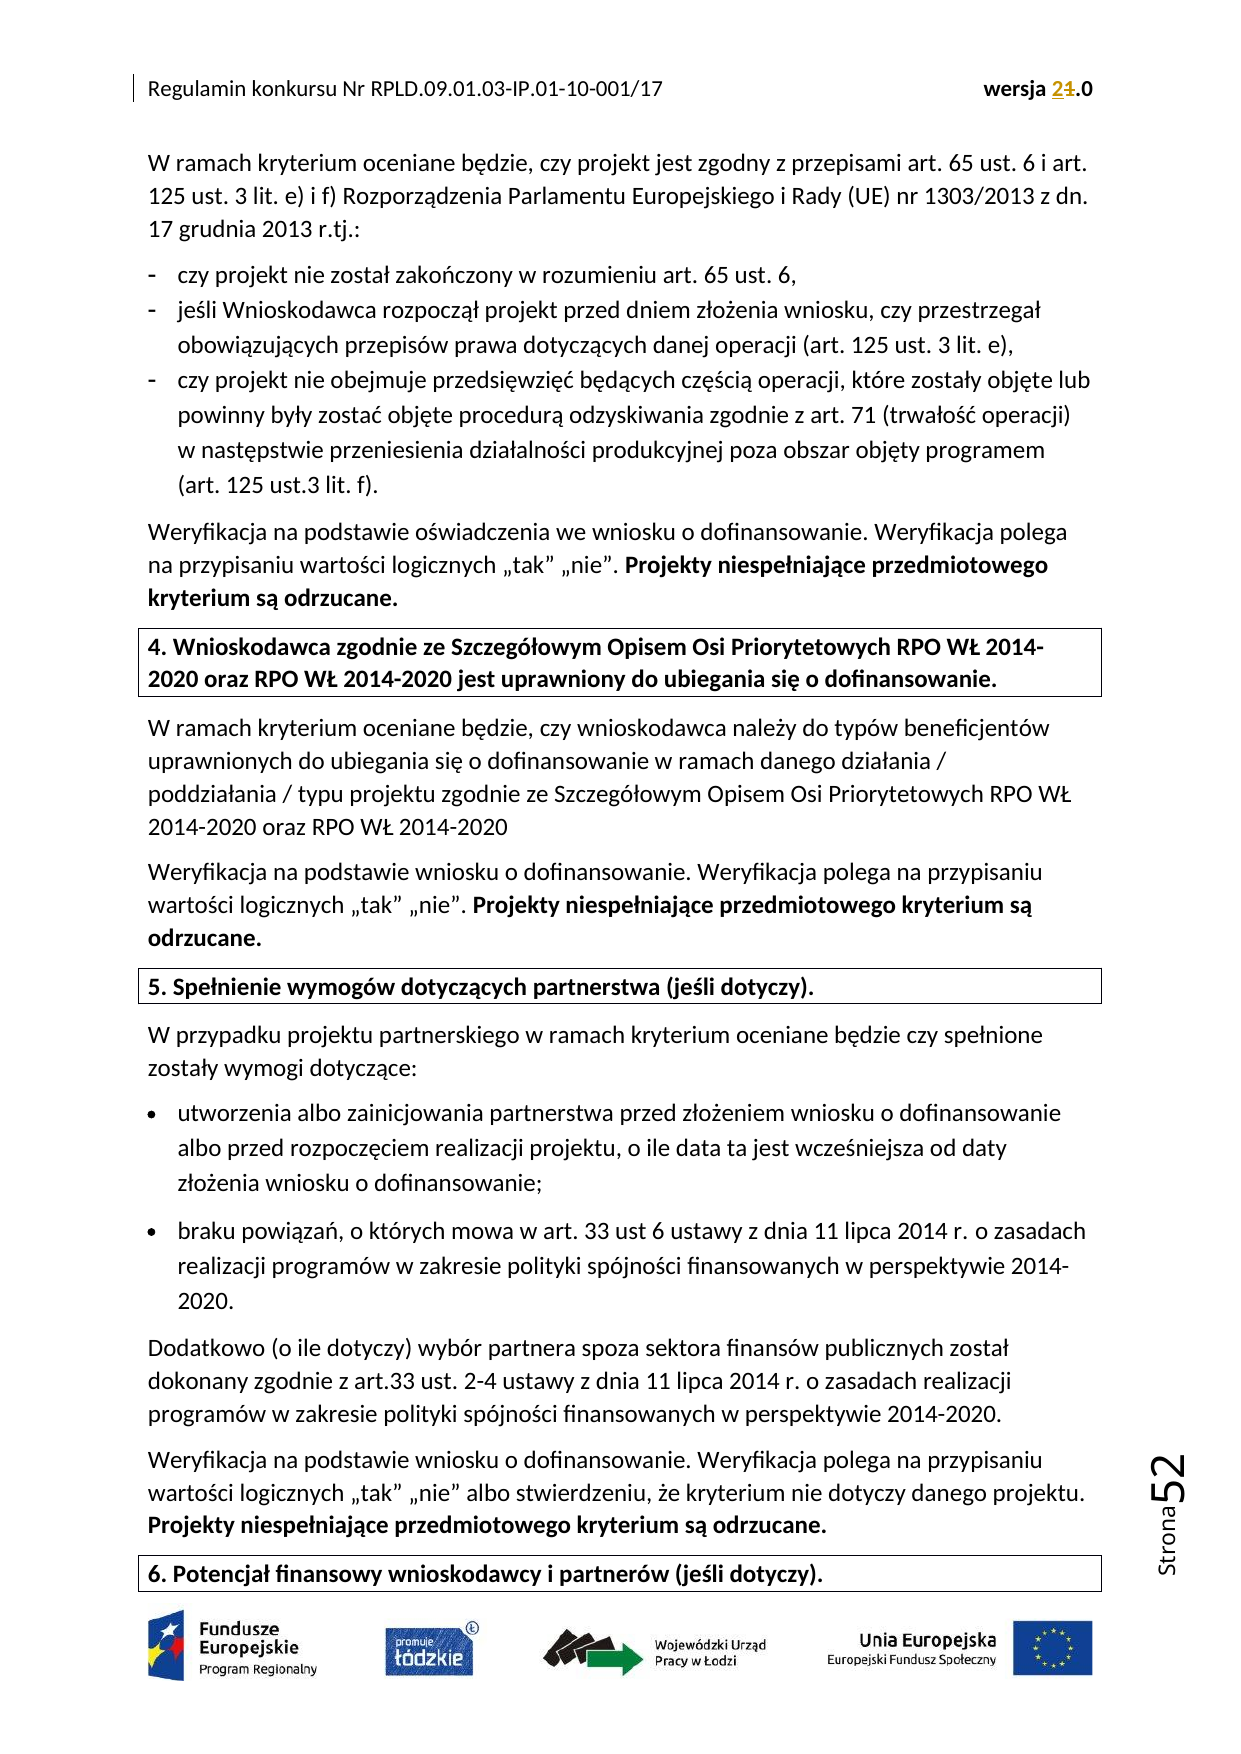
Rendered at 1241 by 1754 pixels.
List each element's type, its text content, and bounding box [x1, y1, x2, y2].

text 4. Wnioskodawca zgodnie ze Szczegółowym Opisem Osi Priorytetowych RPO WŁ 2014-2020 oraz RPO WŁ 2014-2020 jest uprawniony do ubiegania się o dofinansowanie. [139, 629, 1101, 696]
picture [147, 1603, 1093, 1681]
text W ramach kryterium oceniane będzie, czy wnioskodawca należy do typów beneficjentów uprawnionych do ubiegania się o dofinansowanie w ramach danego działania / poddziałania / typu projektu zgodnie ze Szczegółowym Opisem Osi Priorytetowych RPO WŁ 2014-2020 oraz RPO WŁ 2014-2020 [148, 712, 1093, 841]
text Weryfikacja na podstawie oświadczenia we wniosku o dofinansowanie. Weryfikacja polega na przypisaniu wartości logicznych „tak” „nie”. Projekty niespełniające przedmiotowego kryterium są odrzucane. [148, 516, 1093, 613]
list jeśli Wnioskodawca rozpoczął projekt przed dniem złożenia wniosku, czy przestrzegał obowiązujących przepisów prawa dotyczących danej operacji (art. 125 ust. 3 lit. e), [148, 294, 1093, 359]
text Dodatkowo (o ile dotyczy) wybór partnera spoza sektora finansów publicznych został dokonany zgodnie z art.33 ust. 2-4 ustawy z dnia 11 lipca 2014 r. o zasadach realizacji programów w zakresie polityki spójności finansowanych w perspektywie 2014-2020. [148, 1333, 1093, 1429]
text 5. Spełnienie wymogów dotyczących partnerstwa (jeśli dotyczy). [139, 969, 1101, 1003]
text W przypadku projektu partnerskiego w ramach kryterium oceniane będzie czy spełnione zostały wymogi dotyczące: [148, 1019, 1093, 1083]
list czy projekt nie został zakończony w rozumieniu art. 65 ust. 6, [148, 259, 1093, 289]
list braku powiązań, o których mowa w art. 33 ust 6 ustawy z dnia 11 lipca 2014 r. o zasadach realizacji programów w zakresie polityki spójności finansowanych w perspektywie 2014-2020. [148, 1215, 1093, 1316]
list utworzenia albo zainicjowania partnerstwa przed złożeniem wniosku o dofinansowanie albo przed rozpoczęciem realizacji projektu, o ile data ta jest wcześniejsza od daty złożenia wniosku o dofinansowanie; [148, 1098, 1093, 1198]
text Weryfikacja na podstawie wniosku o dofinansowanie. Weryfikacja polega na przypisaniu wartości logicznych „tak” „nie”. Projekty niespełniające przedmiotowego kryterium są odrzucane. [148, 856, 1093, 953]
text 6. Potencjał finansowy wnioskodawcy i partnerów (jeśli dotyczy). [139, 1556, 1101, 1591]
list czy projekt nie obejmuje przedsięwzięć będących częścią operacji, które zostały objęte lub powinny były zostać objęte procedurą odzyskiwania zgodnie z art. 71 (trwałość operacji) w następstwie przeniesienia działalności produkcyjnej poza obszar objęty programem (art. 125 ust.3 lit. f). [148, 364, 1093, 499]
text Weryfikacja na podstawie wniosku o dofinansowanie. Weryfikacja polega na przypisaniu wartości logicznych „tak” „nie” albo stwierdzeniu, że kryterium nie dotyczy danego projektu. Projekty niespełniające przedmiotowego kryterium są odrzucane. [148, 1444, 1093, 1540]
text W ramach kryterium oceniane będzie, czy projekt jest zgodny z przepisami art. 65 ust. 6 i art. 125 ust. 3 lit. e) i f) Rozporządzenia Parlamentu Europejskiego i Rady (UE) nr 1303/2013 z dn. 17 grudnia 2013 r.tj.: [148, 148, 1093, 244]
